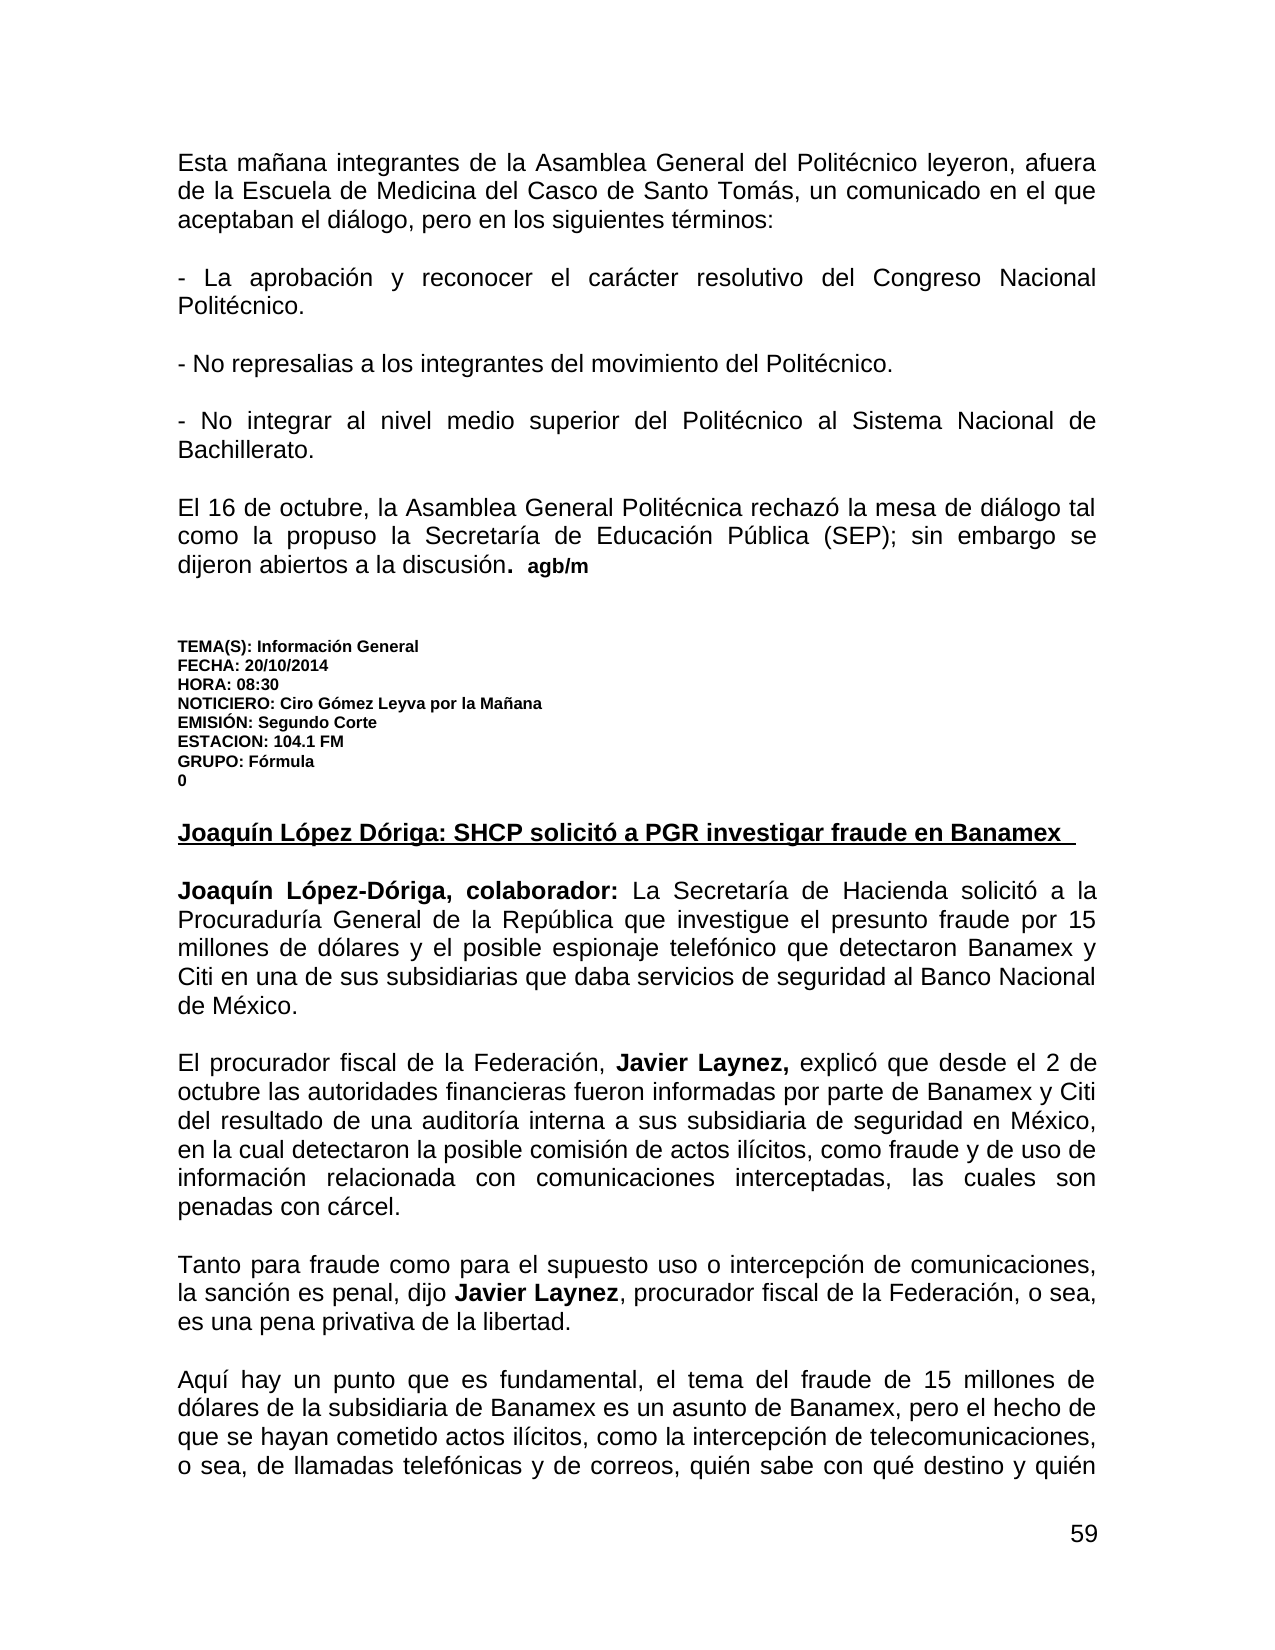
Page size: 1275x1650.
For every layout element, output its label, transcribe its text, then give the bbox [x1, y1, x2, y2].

text Joaquín López Dóriga: SHCP solicitó a PGR investigar fraude en Banamex [177, 818, 1098, 847]
text GRUPO: Fórmula [177, 751, 1098, 771]
text Esta mañana integrantes de la Asamblea General del Politécnico leyeron, afuera de la Escuela de Medicina del Casco de Santo Tomás, un comunicado en el que aceptaban el diálogo, pero en los siguientes términos: [177, 148, 1098, 234]
text TEMA(S): Información General [177, 636, 1098, 656]
text NOTICIERO: Ciro Gómez Leyva por la Mañana [177, 694, 1098, 713]
text HORA: 08:30 [177, 675, 1098, 694]
text ESTACION: 104.1 FM [177, 732, 1098, 751]
text El 16 de octubre, la Asamblea General Politécnica rechazó la mesa de diálogo tal como la propuso la Secretaría de Educación Pública (SEP); sin embargo se dijeron abiertos a la discusión. agb/m [177, 493, 1098, 579]
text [177, 1365, 1098, 1480]
text - No represalias a los integrantes del movimiento del Politécnico. [177, 349, 1098, 378]
text Joaquín López-Dóriga, colaborador: La Secretaría de Hacienda solicitó a la Procuraduría General de la República que investigue el presunto fraude por 15 millones de dólares y el posible espionaje telefónico que detectaron Banamex y Citi en una de sus subsidiarias que daba servicios de seguridad al Banco Nacional de México. [177, 876, 1098, 1020]
text Tanto para fraude como para el supuesto uso o intercepción de comunicaciones, la sanción es penal, dijo Javier Laynez, procurador fiscal de la Federación, o sea, es una pena privativa de la libertad. [177, 1250, 1098, 1336]
text El procurador fiscal de la Federación, Javier Laynez, explicó que desde el 2 de octubre las autoridades financieras fueron informadas por parte de Banamex y Citi del resultado de una auditoría interna a sus subsidiaria de seguridad en México, en la cual detectaron la posible comisión de actos ilícitos, como fraude y de uso de información relacionada con comunicaciones interceptadas, las cuales son penadas con cárcel. [177, 1048, 1098, 1221]
text - No integrar al nivel medio superior del Politécnico al Sistema Nacional de Bachillerato. [177, 406, 1098, 464]
text 0 [177, 771, 1098, 790]
text FECHA: 20/10/2014 [177, 656, 1098, 675]
text - La aprobación y reconocer el carácter resolutivo del Congreso Nacional Politécnico. [177, 263, 1098, 320]
text EMISIÓN: Segundo Corte [177, 713, 1098, 732]
